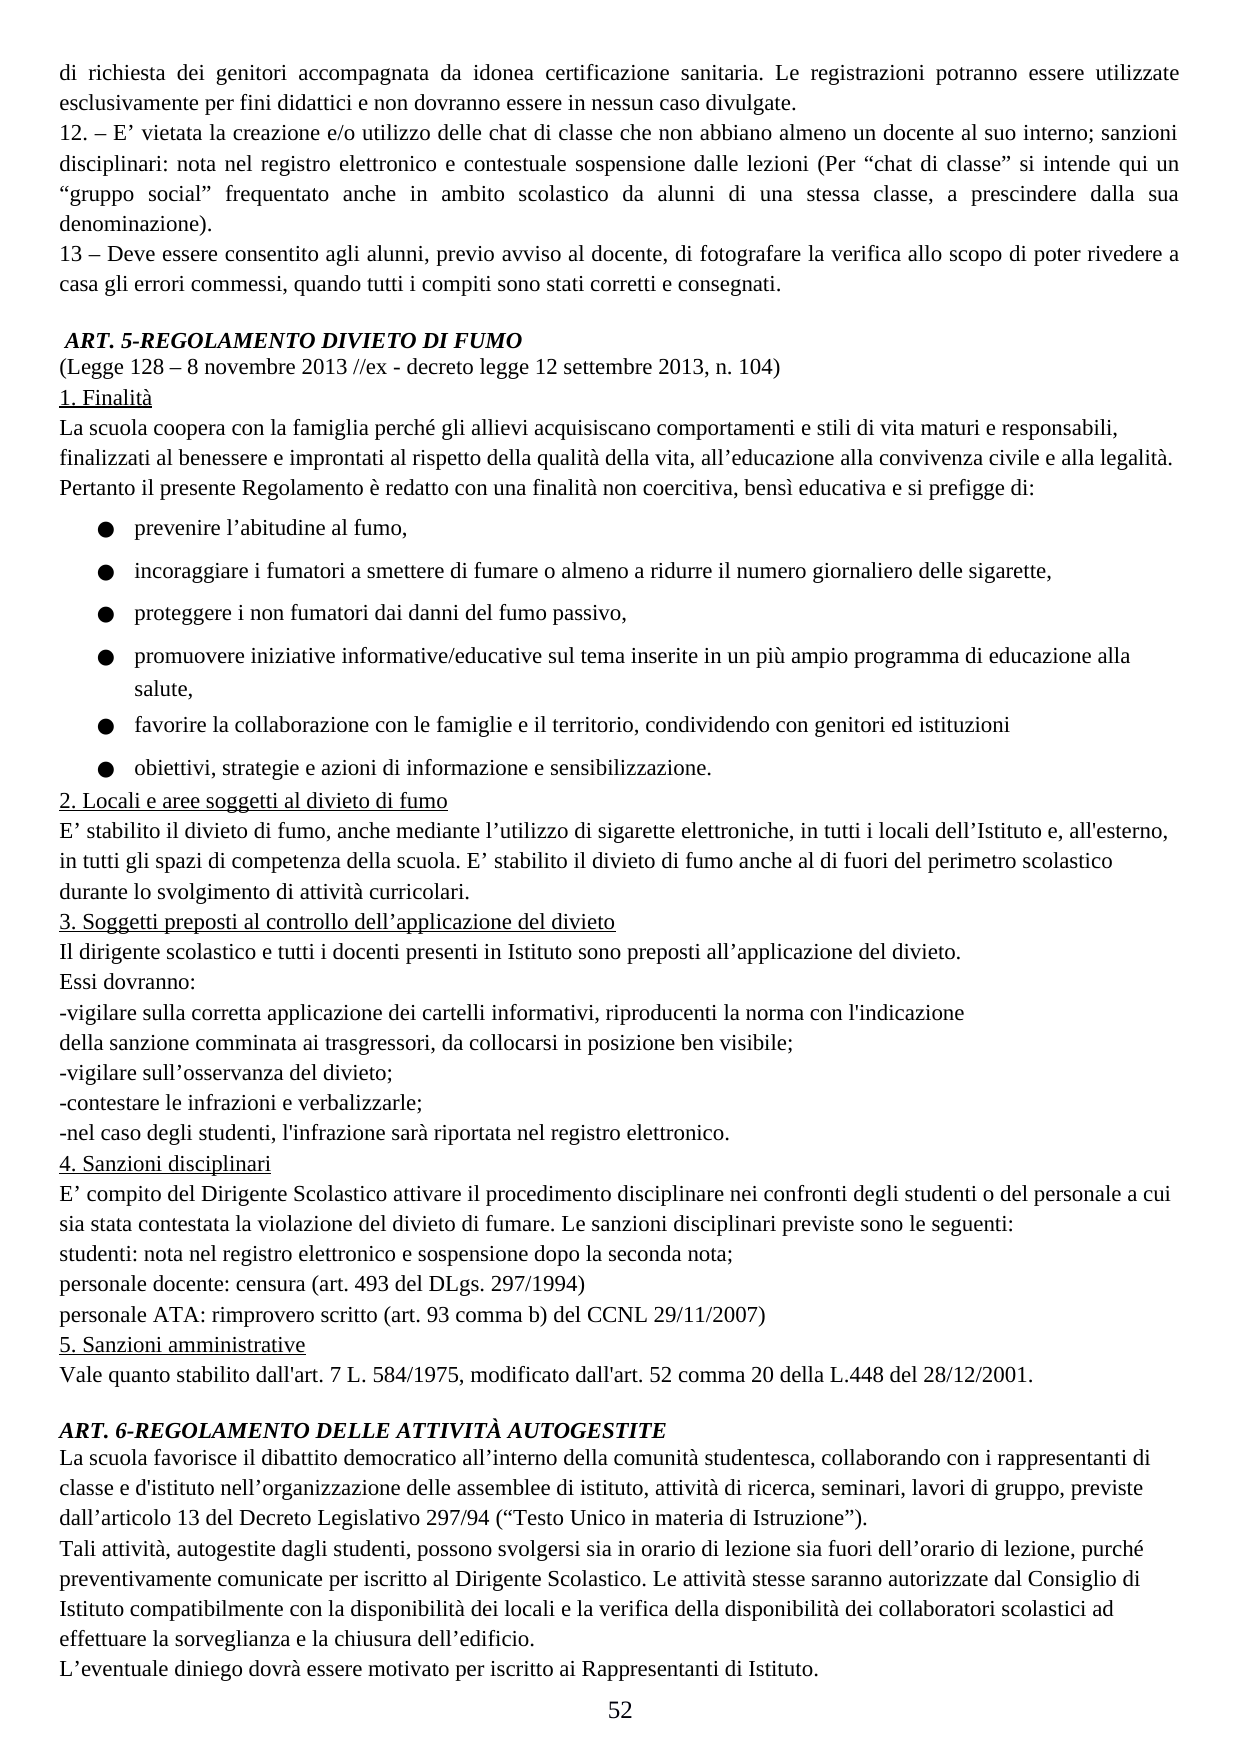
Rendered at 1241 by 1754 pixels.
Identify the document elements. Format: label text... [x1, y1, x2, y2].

text E’ compito del Dirigente Scolastico attivare il procedimento disciplinare nei confronti degli studenti o del personale a cui sia stata contestata la violazione del divieto di fumare. Le sanzioni disciplinari previste sono le seguenti: [59, 1180, 1181, 1236]
text personale docente: censura (art. 493 del DLgs. 297/1994) [59, 1270, 1181, 1297]
list prevenire l’abitudine al fumo, [97, 504, 1181, 547]
text Vale quanto stabilito dall'art. 7 L. 584/1975, modificato dall'art. 52 comma 20 della L.448 del 28/12/2001. [59, 1361, 1181, 1387]
text La scuola coopera con la famiglia perché gli allievi acquisiscano comportamenti e stili di vita maturi e responsabili, finalizzati al benessere e improntati al rispetto della qualità della vita, all’educazione alla convivenza civile e alla legalità. [59, 414, 1181, 470]
text 12. – E’ vietata la creazione e/o utilizzo delle chat di classe che non abbiano almeno un docente al suo interno; sanzioni disciplinari: nota nel registro elettronico e contestuale sospensione dalle lezioni (Per “chat di classe” si intende qui un “gruppo social” frequentato anche in ambito scolastico da alunni di una stessa classe, a prescindere dalla sua denominazione). [59, 119, 1181, 236]
text Essi dovranno: [59, 968, 1181, 995]
text -vigilare sulla corretta applicazione dei cartelli informativi, riproducenti la norma con l'indicazione [59, 998, 1181, 1025]
list promuovere iniziative informative/educative sul tema inserite in un più ampio programma di educazione alla salute, [97, 633, 1181, 702]
text E’ stabilito il divieto di fumo, anche mediante l’utilizzo di sigarette elettroniche, in tutti i locali dell’Istituto e, all'esterno, in tutti gli spazi di competenza della scuola. E’ stabilito il divieto di fumo anche al di fuori del perimetro scolastico durante lo svolgimento di attività curricolari. [59, 817, 1181, 904]
text (Legge 128 – 8 novembre 2013 //ex - decreto legge 12 settembre 2013, n. 104) [59, 353, 1181, 380]
text personale ATA: rimprovero scritto (art. 93 comma b) del CCNL 29/11/2007) [59, 1301, 1181, 1327]
text 1. Finalità [59, 384, 1181, 410]
text -vigilare sull’osservanza del divieto; [59, 1059, 1181, 1085]
text studenti: nota nel registro elettronico e sospensione dopo la seconda nota; [59, 1240, 1181, 1267]
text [59, 59, 1181, 116]
text L’eventuale diniego dovrà essere motivato per iscritto ai Rappresentanti di Istituto. [59, 1655, 1181, 1682]
list proteggere i non fumatori dai danni del fumo passivo, [97, 590, 1181, 633]
subtitle ART. 6-REGOLAMENTO DELLE ATTIVITÀ AUTOGESTITE [59, 1418, 1181, 1444]
text 13 – Deve essere consentito agli alunni, previo avviso al docente, di fotografare la verifica allo scopo di poter rivedere a casa gli errori commessi, quando tutti i compiti sono stati corretti e consegnati. [59, 240, 1181, 297]
text La scuola favorisce il dibattito democratico all’interno della comunità studentesca, collaborando con i rappresentanti di classe e d'istituto nell’organizzazione delle assemblee di istituto, attività di ricerca, seminari, lavori di gruppo, previste dall’articolo 13 del Decreto Legislativo 297/94 (“Testo Unico in materia di Istruzione”). [59, 1444, 1181, 1531]
text Il dirigente scolastico e tutti i docenti presenti in Istituto sono preposti all’applicazione del divieto. [59, 938, 1181, 964]
text 3. Soggetti preposti al controllo dell’applicazione del divieto [59, 908, 1181, 934]
list obiettivi, strategie e azioni di informazione e sensibilizzazione. [97, 744, 1181, 787]
text 4. Sanzioni disciplinari [59, 1149, 1181, 1176]
subtitle ART. 5-REGOLAMENTO DIVIETO DI FUMO [59, 327, 1181, 353]
text 5. Sanzioni amministrative [59, 1331, 1181, 1357]
text -nel caso degli studenti, l'infrazione sarà riportata nel registro elettronico. [59, 1119, 1181, 1146]
text della sanzione comminata ai trasgressori, da collocarsi in posizione ben visibile; [59, 1029, 1181, 1055]
list favorire la collaborazione con le famiglie e il territorio, condividendo con genitori ed istituzioni [97, 702, 1181, 744]
text Pertanto il presente Regolamento è redatto con una finalità non coercitiva, bensì educativa e si prefigge di: [59, 474, 1181, 501]
text Tali attività, autogestite dagli studenti, possono svolgersi sia in orario di lezione sia fuori dell’orario di lezione, purché preventivamente comunicate per iscritto al Dirigente Scolastico. Le attività stesse saranno autorizzate dal Consiglio di Istituto compatibilmente con la disponibilità dei locali e la verifica della disponibilità dei collaboratori scolastici ad effettuare la sorveglianza e la chiusura dell’edificio. [59, 1534, 1181, 1652]
list incoraggiare i fumatori a smettere di fumare o almeno a ridurre il numero giornaliero delle sigarette, [97, 547, 1181, 590]
text -contestare le infrazioni e verbalizzarle; [59, 1089, 1181, 1116]
text 2. Locali e aree soggetti al divieto di fumo [59, 787, 1181, 813]
